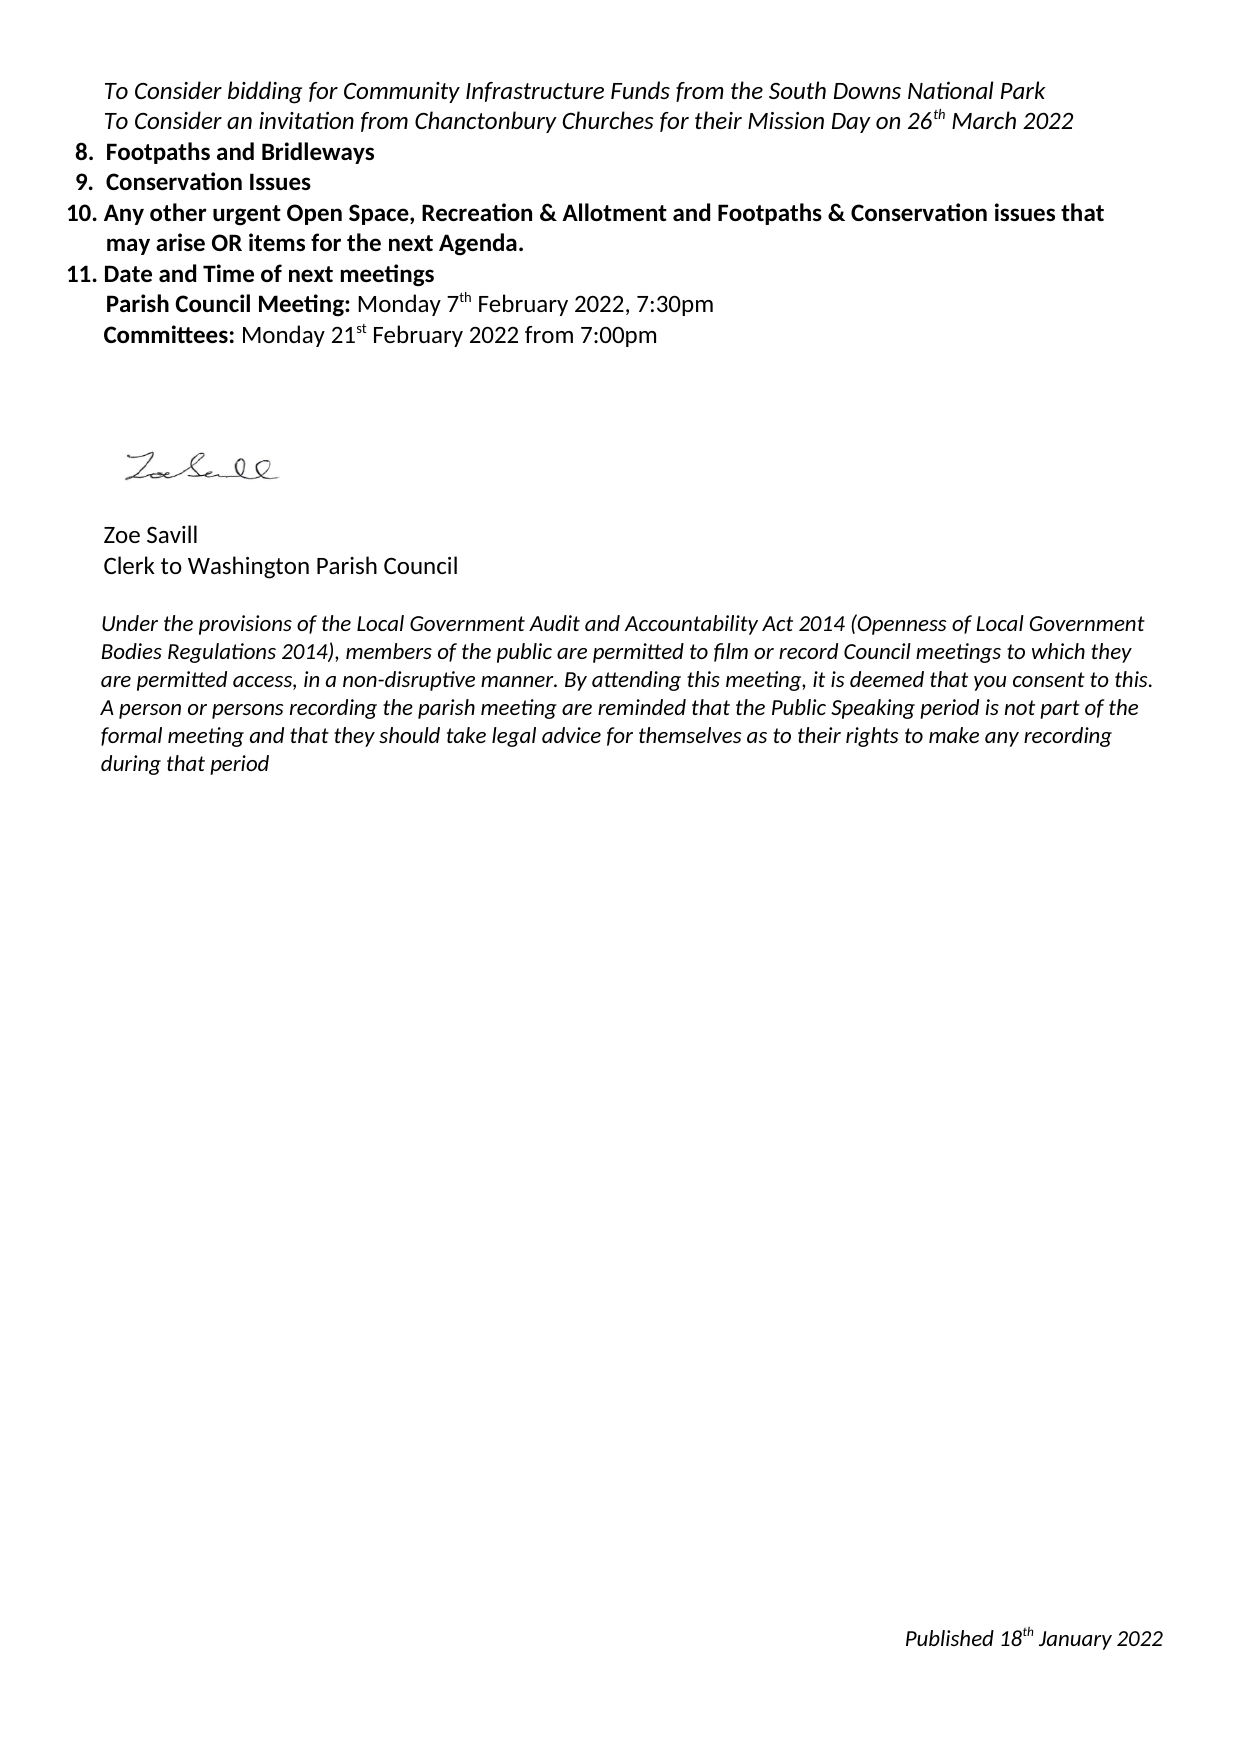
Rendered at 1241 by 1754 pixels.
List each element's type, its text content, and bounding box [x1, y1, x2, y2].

text are permitted access, in a non-disruptive manner. By attending this meeting, it is deemed that you consent to this. [75, 665, 1165, 693]
text during that period [75, 749, 1165, 777]
text Committees: Monday 21st February 2022 from 7:00pm [75, 319, 1165, 350]
text To Consider bidding for Community Infrastructure Funds from the South Downs National Park [75, 75, 1165, 106]
picture [103, 441, 299, 490]
text To Consider an invitation from Chanctonbury Churches for their Mission Day on 26th March 2022 [75, 106, 1165, 136]
text A person or persons recording the parish meeting are reminded that the Public Speaking period is not part of the [75, 693, 1165, 721]
text formal meeting and that they should take legal advice for themselves as to their rights to make any recording [75, 721, 1165, 749]
text 8. Footpaths and Bridleways [75, 136, 1165, 167]
text 10. Any other urgent Open Space, Recreation & Allotment and Footpaths & Conservation issues that [60, 197, 1165, 228]
text may arise OR items for the next Agenda. [60, 228, 1165, 258]
text Clerk to Washington Parish Council [75, 550, 1165, 581]
text Under the provisions of the Local Government Audit and Accountability Act 2014 (Openness of Local Government [75, 609, 1165, 637]
text Parish Council Meeting: Monday 7th February 2022, 7:30pm [60, 289, 1165, 319]
text 11. Date and Time of next meetings [60, 258, 1165, 289]
text Bodies Regulations 2014), members of the public are permitted to film or record Council meetings to which they [75, 637, 1165, 665]
text Zoe Savill [75, 520, 1165, 550]
text 9. Conservation Issues [75, 167, 1165, 197]
